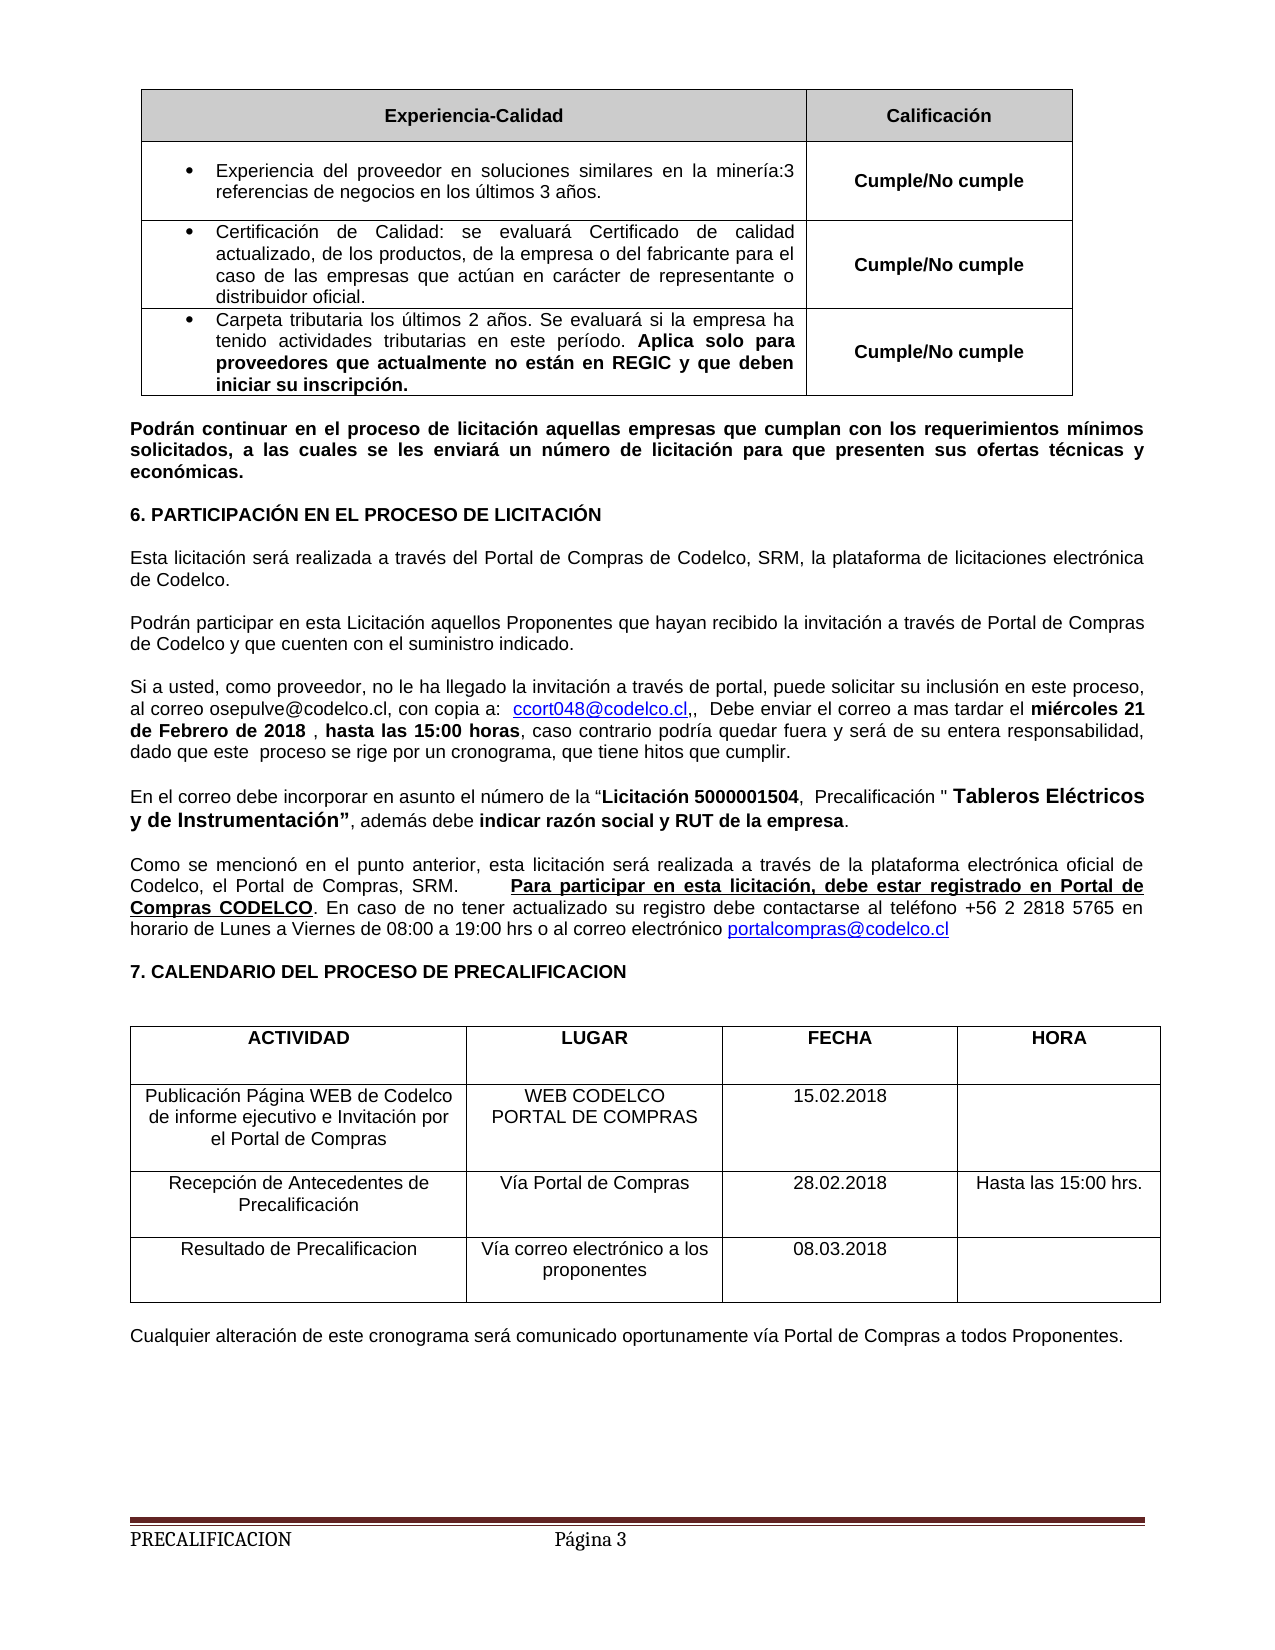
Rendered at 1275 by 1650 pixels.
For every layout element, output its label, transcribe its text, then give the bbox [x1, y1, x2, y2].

table_header ACTIVIDAD [131, 1027, 466, 1083]
table_header HORA [958, 1027, 1160, 1083]
table_cell WEB CODELCO PORTAL DE COMPRAS [467, 1085, 722, 1171]
table_cell Cumple/No cumple [807, 221, 1072, 307]
table_cell Resultado de Precalificacion [131, 1238, 466, 1302]
text 6. PARTICIPACIÓN EN EL PROCESO DE LICITACIÓN [130, 504, 1145, 525]
text Si a usted, como proveedor, no le ha llegado la invitación a través de portal, puede solicitar su inclusión en este proceso, al correo osepulve@codelco.cl, con copia a: ccort048@codelco.cl,, Debe enviar el correo a mas tardar el miércoles 21 de Febrero de 2018 , hasta las 15:00 horas, caso contrario podría quedar fuera y será de su entera responsabilidad, dado que este proceso se rige por un cronograma, que tiene hitos que cumplir. [130, 676, 1145, 762]
text 7. CALENDARIO DEL PROCESO DE PRECALIFICACION [130, 961, 1145, 983]
table_cell Carpeta tributaria los últimos 2 años. Se evaluará si la empresa ha tenido actividades tributarias en este período. Aplica solo para proveedores que actualmente no están en REGIC y que deben iniciar su inscripción. [142, 309, 806, 395]
text Podrán continuar en el proceso de licitación aquellas empresas que cumplan con los requerimientos mínimos solicitados, a las cuales se les enviará un número de licitación para que presenten sus ofertas técnicas y económicas. [130, 417, 1145, 482]
table_cell Recepción de Antecedentes de Precalificación [131, 1172, 466, 1237]
text Podrán participar en esta Licitación aquellos Proponentes que hayan recibido la invitación a través de Portal de Compras de Codelco y que cuenten con el suministro indicado. [130, 612, 1145, 655]
table_cell 08.03.2018 [723, 1238, 957, 1302]
table_header Calificación [807, 90, 1072, 141]
table_cell Cumple/No cumple [807, 309, 1072, 395]
table_header FECHA [723, 1027, 957, 1083]
table_cell 28.02.2018 [723, 1172, 957, 1237]
table_cell 15.02.2018 [723, 1085, 957, 1171]
table_cell Publicación Página WEB de Codelco de informe ejecutivo e Invitación por el Portal de Compras [131, 1085, 466, 1171]
table_cell Vía Portal de Compras [467, 1172, 722, 1237]
table_header LUGAR [467, 1027, 722, 1083]
table_cell [958, 1238, 1160, 1302]
table_cell Hasta las 15:00 hrs. [958, 1172, 1160, 1237]
table_cell Cumple/No cumple [807, 142, 1072, 220]
table_cell Experiencia del proveedor en soluciones similares en la minería:3 referencias de negocios en los últimos 3 años. [142, 142, 806, 220]
table_cell [958, 1085, 1160, 1171]
table_header Experiencia-Calidad [142, 90, 806, 141]
text Cualquier alteración de este cronograma será comunicado oportunamente vía Portal de Compras a todos Proponentes. [130, 1325, 1145, 1346]
text Como se mencionó en el punto anterior, esta licitación será realizada a través de la plataforma electrónica oficial de Codelco, el Portal de Compras, SRM. Para participar en esta licitación, debe estar registrado en Portal de Compras CODELCO. En caso de no tener actualizado su registro debe contactarse al teléfono +56 2 2818 5765 en horario de Lunes a Viernes de 08:00 a 19:00 hrs o al correo electrónico portalcompras@codelco.cl [130, 853, 1145, 940]
text En el correo debe incorporar en asunto el número de la “Licitación 5000001504, Precalificación " Tableros Eléctricos y de Instrumentación”, además debe indicar razón social y RUT de la empresa. [130, 784, 1145, 832]
text Esta licitación será realizada a través del Portal de Compras de Codelco, SRM, la plataforma de licitaciones electrónica de Codelco. [130, 547, 1145, 590]
table_cell Vía correo electrónico a los proponentes [467, 1238, 722, 1302]
table_cell Certificación de Calidad: se evaluará Certificado de calidad actualizado, de los productos, de la empresa o del fabricante para el caso de las empresas que actúan en carácter de representante o distribuidor oficial. [142, 221, 806, 307]
